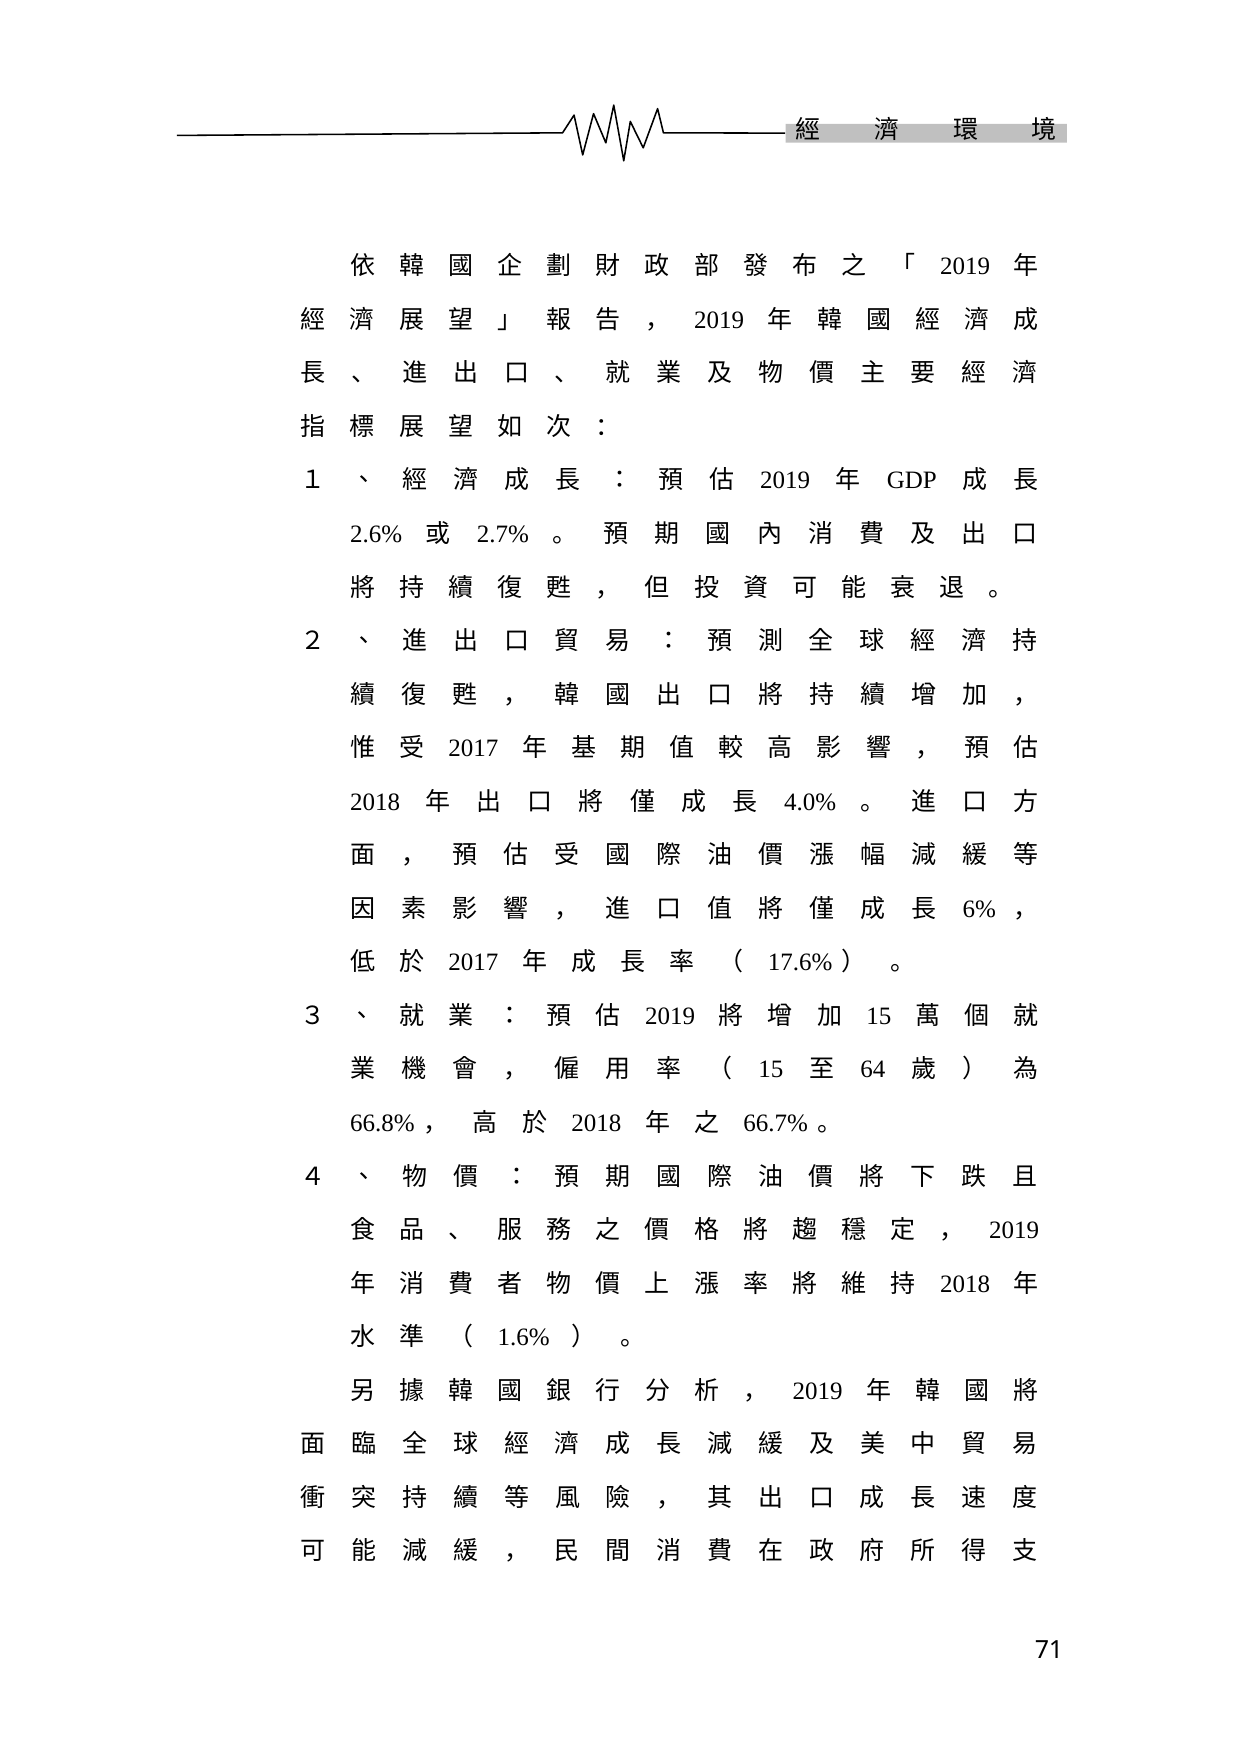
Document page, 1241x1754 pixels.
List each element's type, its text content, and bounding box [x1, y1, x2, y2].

text ２、進出口貿易：預測全球經濟持續復甦，韓國出口將持續增加，惟受2017年基期值較高影響，預估2018年出口將僅成長4.0%。進口方面，預估受國際油價漲幅減緩等因素影響，進口值將僅成長6%，低於2017年成長率（17.6%）。 [276, 612, 1063, 987]
text １、經濟成長：預估2019年GDP成長2.6%或2.7%。預期國內消費及出口將持續復甦，但投資可能衰退。 [276, 451, 1063, 612]
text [276, 1362, 1063, 1576]
text ４、物價：預期國際油價將下跌且食品、服務之價格將趨穩定，2019年消費者物價上漲率將維持2018年水準（1.6%）。 [276, 1147, 1063, 1362]
text 依韓國企劃財政部發布之「2019年經濟展望」報告，2019年韓國經濟成長、進出口、就業及物價主要經濟指標展望如次： [276, 237, 1063, 451]
text ３、就業：預估2019將增加15萬個就業機會，僱用率（15至64歲）為66.8%，高於2018年之66.7%。 [276, 987, 1063, 1147]
